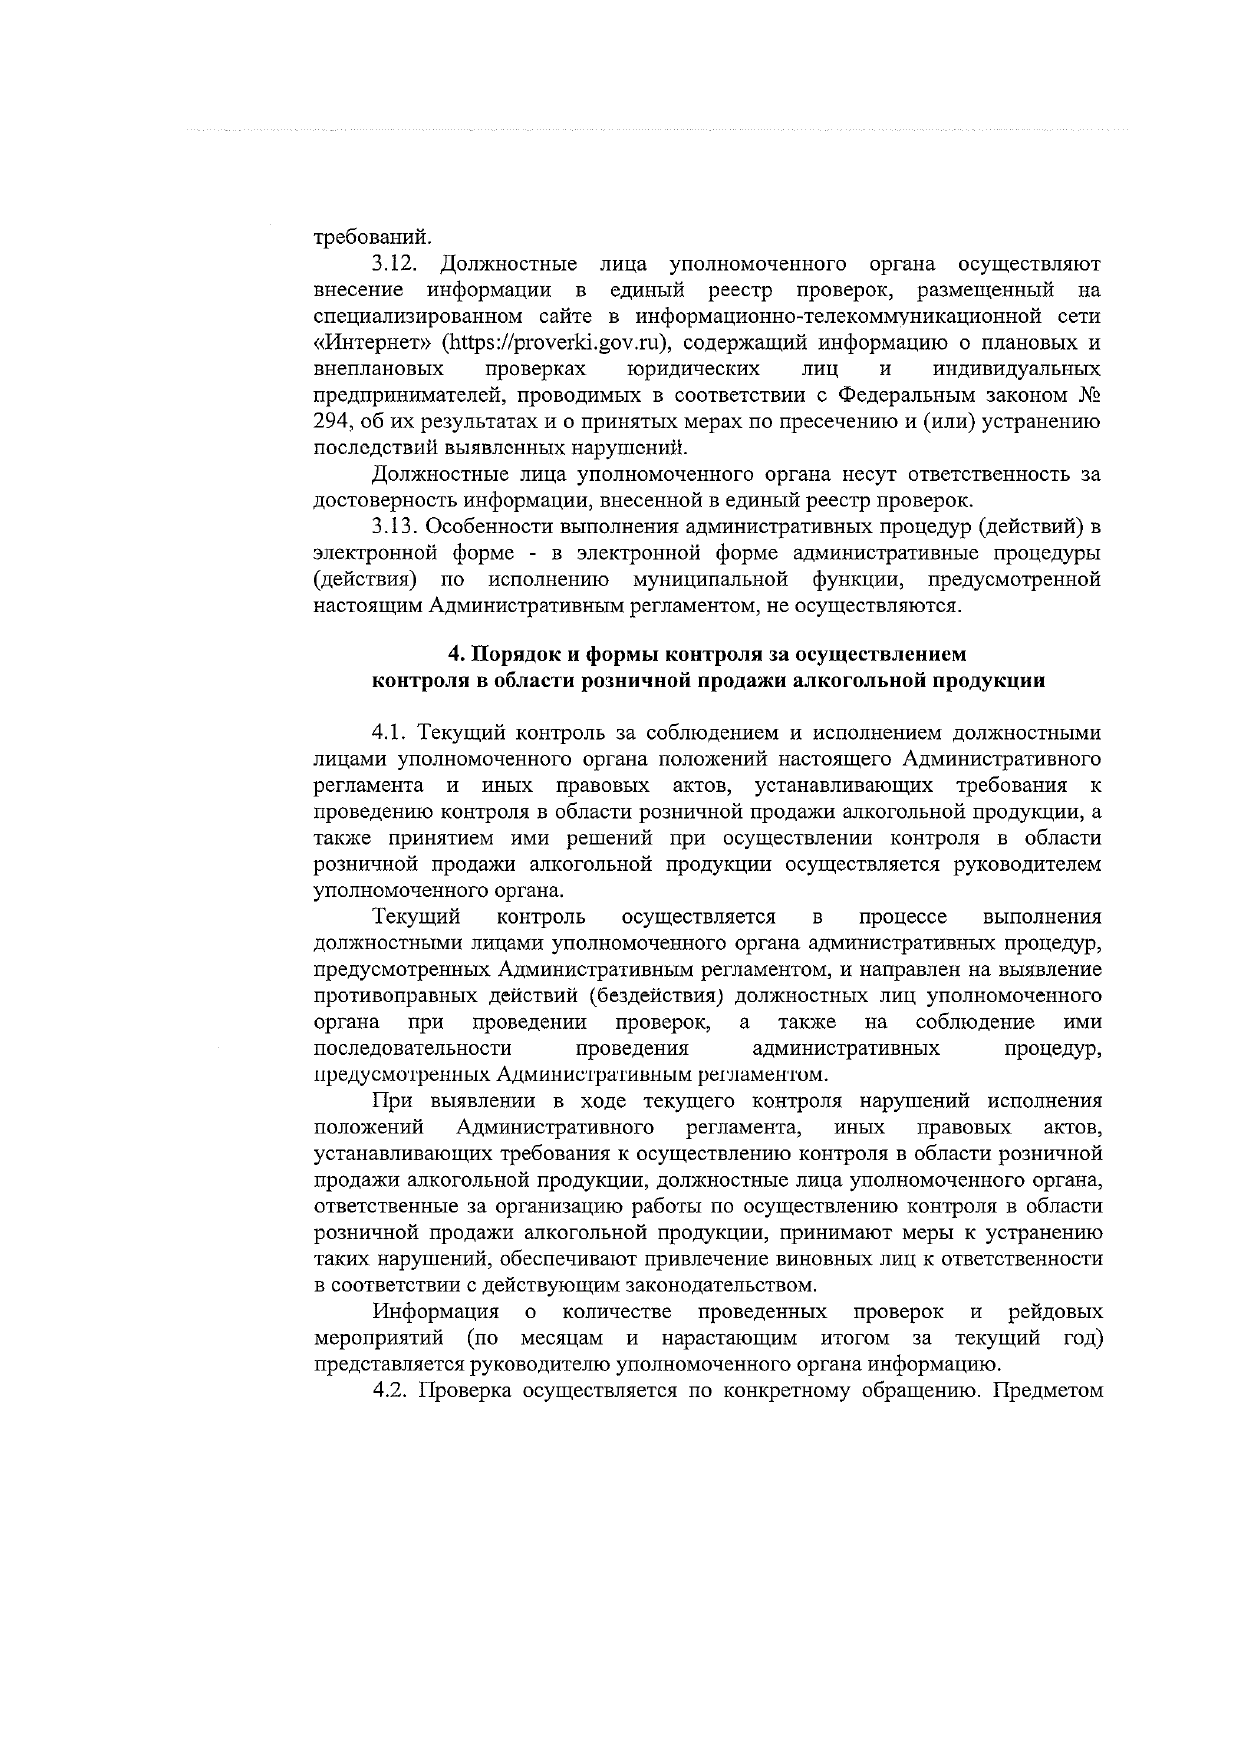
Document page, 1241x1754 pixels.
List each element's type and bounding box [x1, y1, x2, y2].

picture [177, 118, 1152, 1497]
